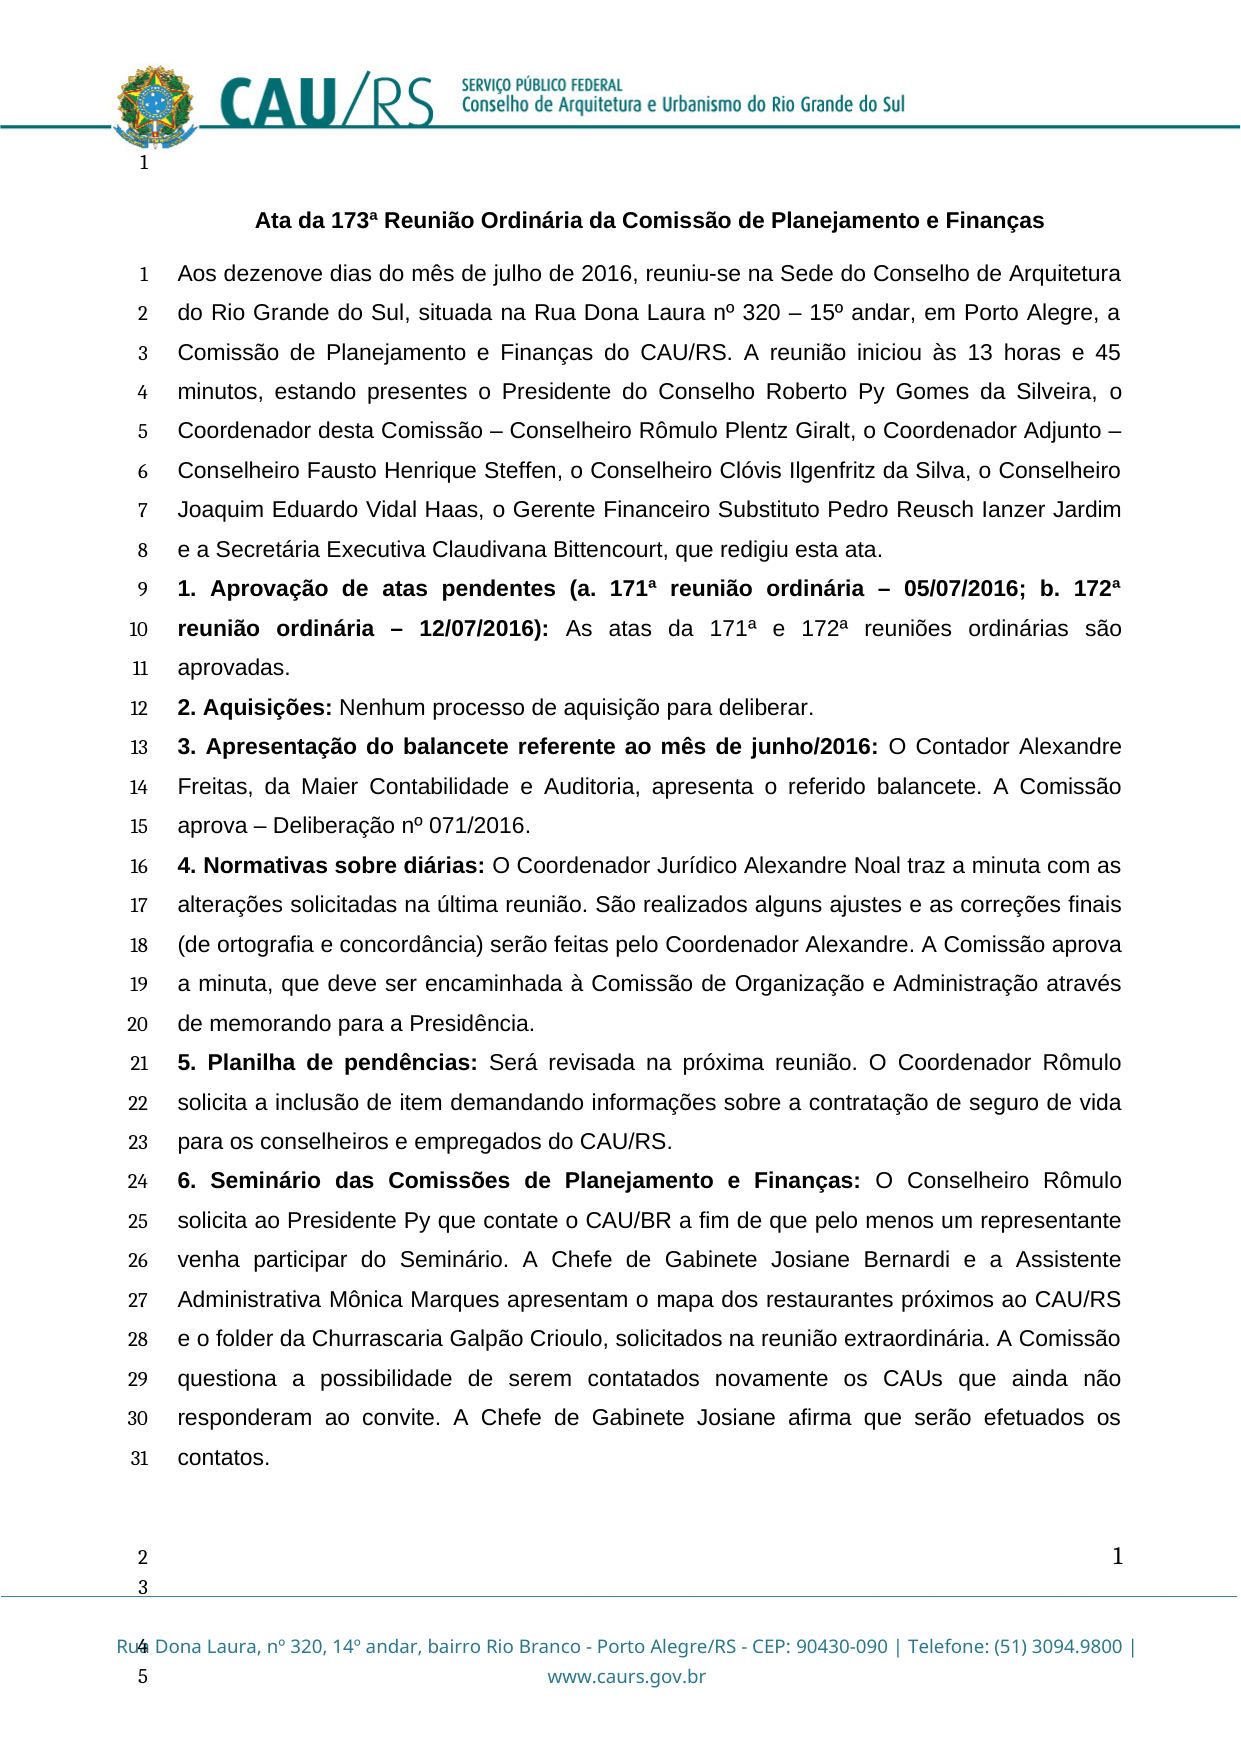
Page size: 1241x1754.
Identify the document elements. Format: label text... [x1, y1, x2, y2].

text 5. Planilha de pendências: Será revisada na próxima reunião. O Coordenador Rômulo solicita a inclusão de item demandando informações sobre a contratação de seguro de vida para os conselheiros e empregados do CAU/RS. [177, 1049, 1122, 1154]
picture [0, 0, 1241, 160]
text 4. Normativas sobre diárias: O Coordenador Jurídico Alexandre Noal traz a minuta com as alterações solicitadas na última reunião. São realizados alguns ajustes e as correções finais (de ortografia e concordância) serão feitas pelo Coordenador Alexandre. A Comissão aprova a minuta, que deve ser encaminhada à Comissão de Organização e Administração através de memorando para a Presidência. [177, 852, 1122, 1036]
text 3. Apresentação do balancete referente ao mês de junho/2016: O Contador Alexandre Freitas, da Maier Contabilidade e Auditoria, apresenta o referido balancete. A Comissão aprova – Deliberação nº 071/2016. [177, 733, 1122, 838]
text 1. Aprovação de atas pendentes (a. 171ª reunião ordinária – 05/07/2016; b. 172ª reunião ordinária – 12/07/2016): As atas da 171ª e 172ª reuniões ordinárias são aprovadas. [177, 575, 1122, 681]
text Ata da 173ª Reunião Ordinária da Comissão de Planejamento e Finanças [177, 207, 1122, 233]
text Aos dezenove dias do mês de julho de 2016, reuniu-se na Sede do Conselho de Arquitetura do Rio Grande do Sul, situada na Rua Dona Laura nº 320 – 15º andar, em Porto Alegre, a Comissão de Planejamento e Finanças do CAU/RS. A reunião iniciou às 13 horas e 45 minutos, estando presentes o Presidente do Conselho Roberto Py Gomes da Silveira, o Coordenador desta Comissão – Conselheiro Rômulo Plentz Giralt, o Coordenador Adjunto – Conselheiro Fausto Henrique Steffen, o Conselheiro Clóvis Ilgenfritz da Silva, o Conselheiro Joaquim Eduardo Vidal Haas, o Gerente Financeiro Substituto Pedro Reusch Ianzer Jardim e a Secretária Executiva Claudivana Bittencourt, que redigiu esta ata. [177, 259, 1122, 562]
text 6. Seminário das Comissões de Planejamento e Finanças: O Conselheiro Rômulo solicita ao Presidente Py que contate o CAU/BR a fim de que pelo menos um representante venha participar do Seminário. A Chefe de Gabinete Josiane Bernardi e a Assistente Administrativa Mônica Marques apresentam o mapa dos restaurantes próximos ao CAU/RS e o folder da Churrascaria Galpão Crioulo, solicitados na reunião extraordinária. A Comissão questiona a possibilidade de serem contatados novamente os CAUs que ainda não responderam ao convite. A Chefe de Gabinete Josiane afirma que serão efetuados os contatos. [177, 1167, 1122, 1470]
text 2. Aquisições: Nenhum processo de aquisição para deliberar. [177, 694, 1122, 720]
